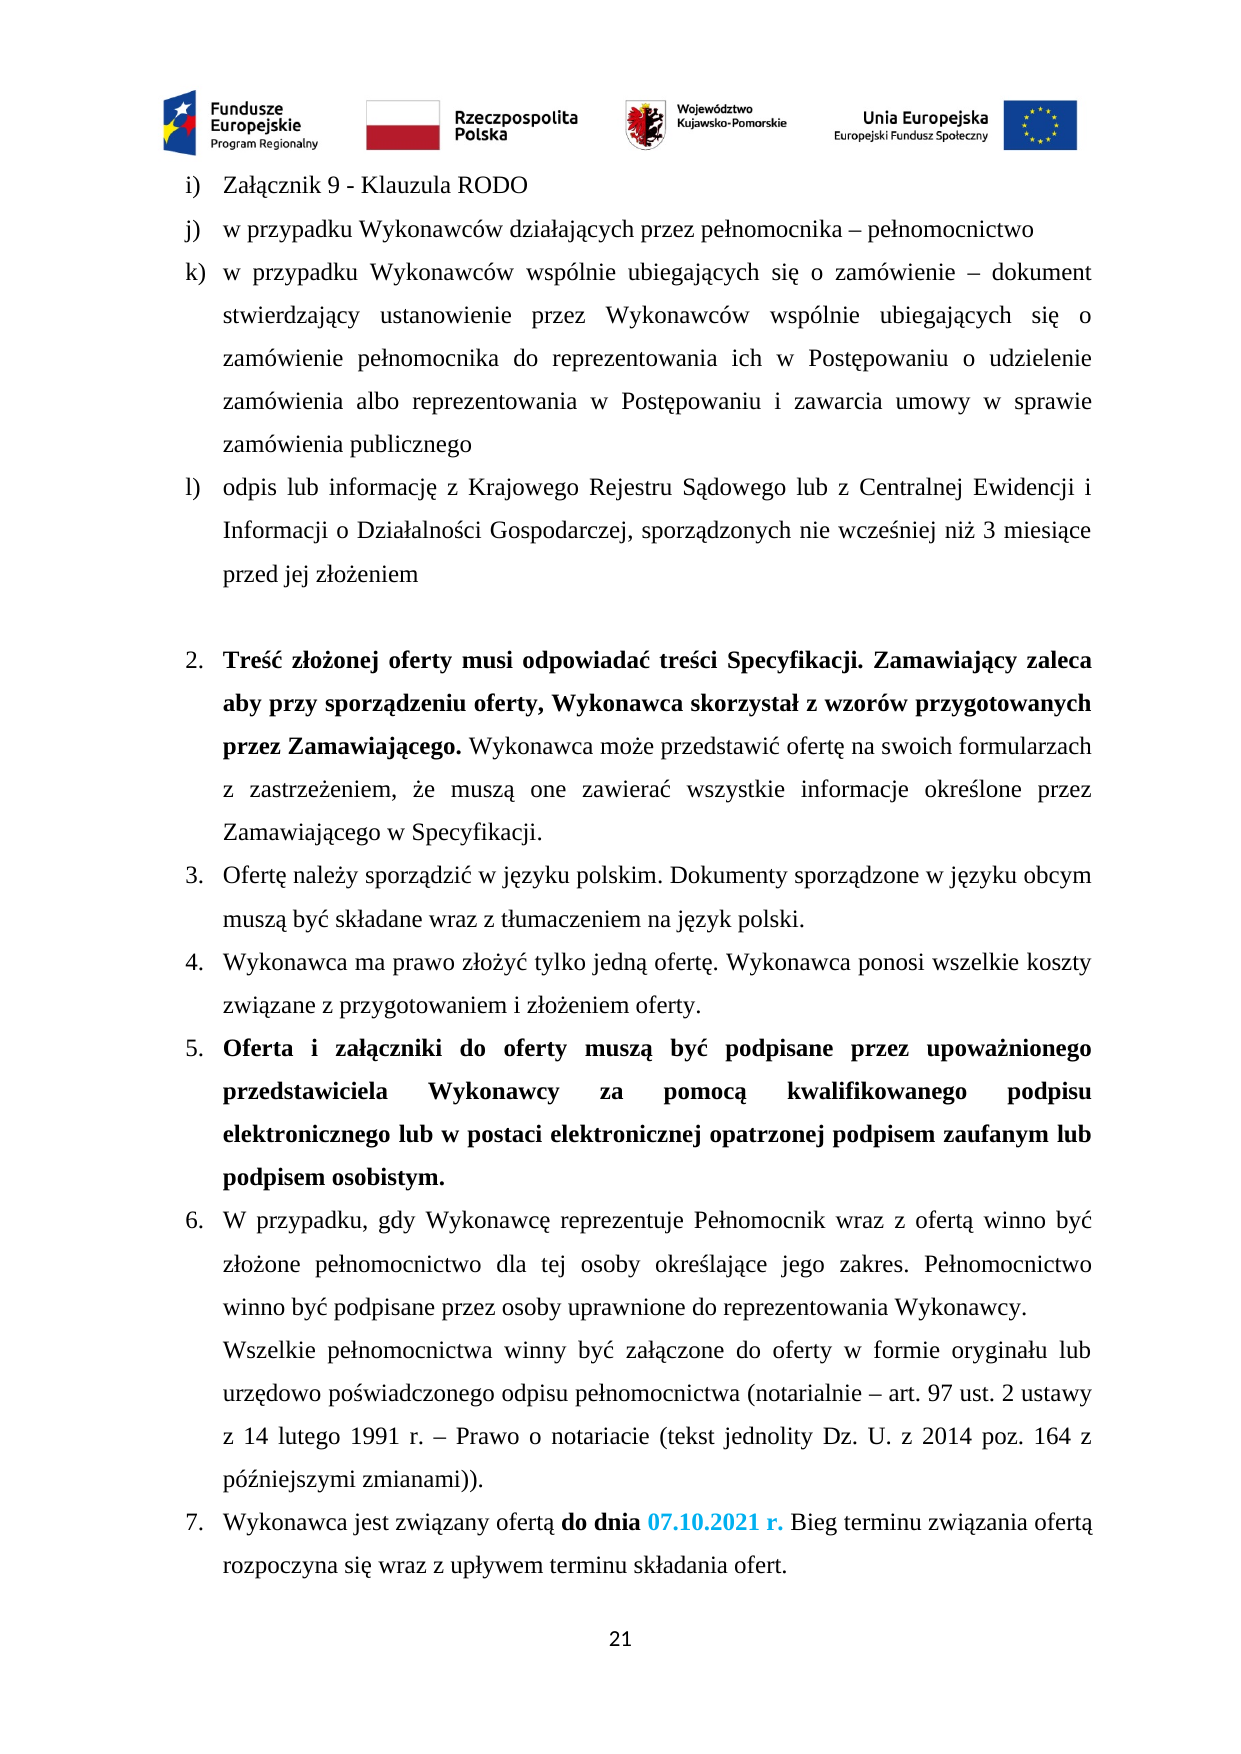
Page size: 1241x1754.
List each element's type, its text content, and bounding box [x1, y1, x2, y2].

list Oferta i załączniki do oferty muszą być podpisane przez upoważnionego przedstawiciela Wykonawcy za pomocą kwalifikowanego podpisu elektronicznego lub w postaci elektronicznej opatrzonej podpisem zaufanym lub podpisem osobistym. [185, 1033, 1093, 1191]
list odpis lub informację z Krajowego Rejestru Sądowego lub z Centralnej Ewidencji i Informacji o Działalności Gospodarczej, sporządzonych nie wcześniej niż 3 miesiące przed jej złożeniem [185, 472, 1093, 587]
picture [147, 73, 1093, 171]
list Wykonawca ma prawo złożyć tylko jedną ofertę. Wykonawca ponosi wszelkie koszty związane z przygotowaniem i złożeniem oferty. [185, 947, 1093, 1019]
list Załącznik 9 - Klauzula RODO [185, 171, 1093, 199]
list w przypadku Wykonawców działających przez pełnomocnika – pełnomocnictwo [185, 214, 1093, 242]
list Treść złożonej oferty musi odpowiadać treści Specyfikacji. Zamawiający zaleca aby przy sporządzeniu oferty, Wykonawca skorzystał z wzorów przygotowanych przez Zamawiającego. Wykonawca może przedstawić ofertę na swoich formularzach z zastrzeżeniem, że muszą one zawierać wszystkie informacje określone przez Zamawiającego w Specyfikacji. [185, 645, 1093, 846]
list W przypadku, gdy Wykonawcę reprezentuje Pełnomocnik wraz z ofertą winno być złożone pełnomocnictwo dla tej osoby określające jego zakres. Pełnomocnictwo winno być podpisane przez osoby uprawnione do reprezentowania Wykonawcy. [185, 1206, 1093, 1321]
list Ofertę należy sporządzić w języku polskim. Dokumenty sporządzone w języku obcym muszą być składane wraz z tłumaczeniem na język polski. [185, 861, 1093, 932]
list Wszelkie pełnomocnictwa winny być załączone do oferty w formie oryginału lub urzędowo poświadczonego odpisu pełnomocnictwa (notarialnie – art. 97 ust. 2 ustawy z 14 lutego 1991 r. – Prawo o notariacie (tekst jednolity Dz. U. z 2014 poz. 164 z późniejszymi zmianami)). [223, 1335, 1093, 1493]
list w przypadku Wykonawców wspólnie ubiegających się o zamówienie – dokument stwierdzający ustanowienie przez Wykonawców wspólnie ubiegających się o zamówienie pełnomocnika do reprezentowania ich w Postępowaniu o udzielenie zamówienia albo reprezentowania w Postępowaniu i zawarcia umowy w sprawie zamówienia publicznego [185, 257, 1093, 458]
list Wykonawca jest związany ofertą do dnia 07.10.2021 r. Bieg terminu związania ofertą rozpoczyna się wraz z upływem terminu składania ofert. [185, 1507, 1093, 1579]
